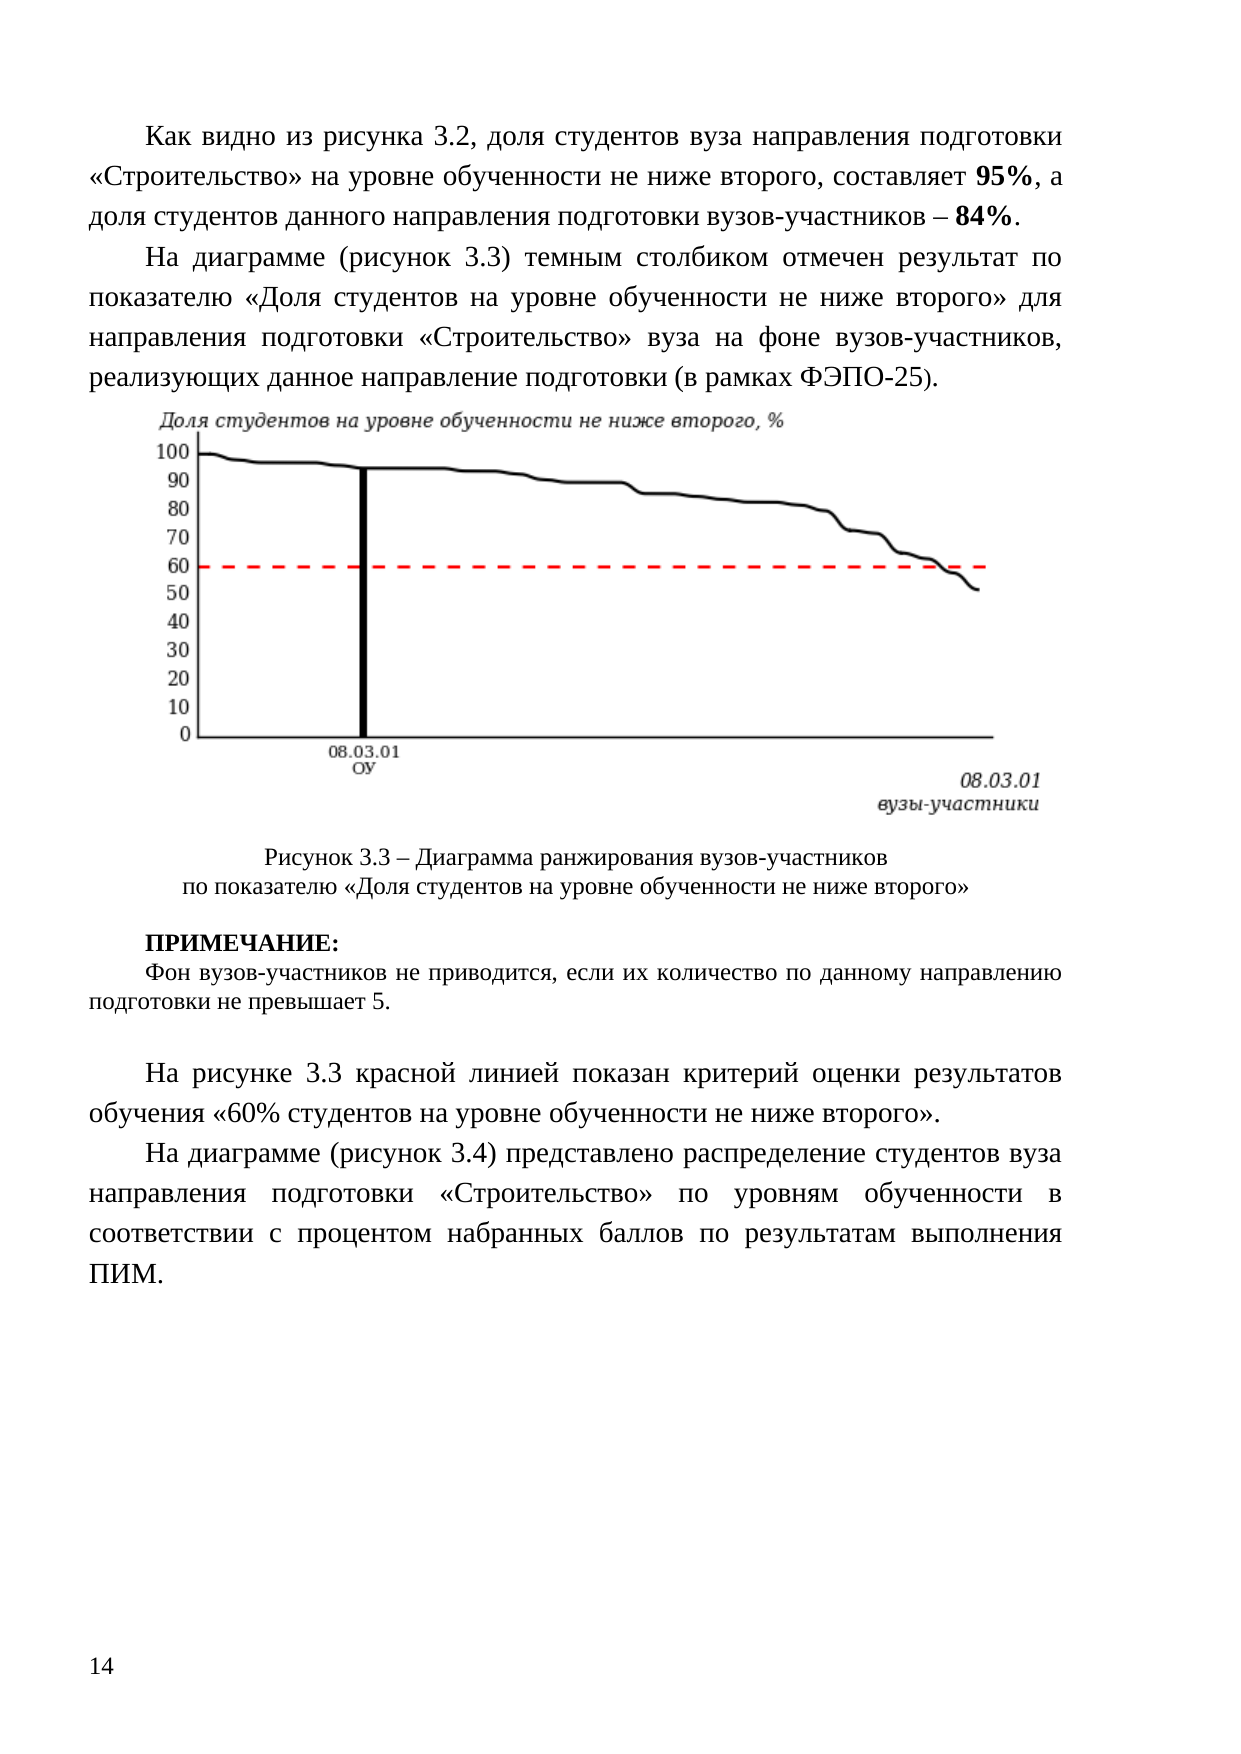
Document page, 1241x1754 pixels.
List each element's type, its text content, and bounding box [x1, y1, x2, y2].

picture [103, 399, 1049, 842]
text Как видно из рисунка 3.2, доля студентов вуза направления подготовки «Строительство» на уровне обученности не ниже второго, составляет 95%, а доля студентов данного направления подготовки вузов-участников – 84%. [89, 118, 1063, 232]
text Фон вузов-участников не приводится, если их количество по данному направлению подготовки не превышает 5. [89, 957, 1063, 1014]
text На диаграмме (рисунок 3.3) темным столбиком отмечен результат по показателю «Доля студентов на уровне обученности не ниже второго» для направления подготовки «Строительство» вуза на фоне вузов-участников, реализующих данное направление подготовки (в рамках ФЭПО-25). [89, 239, 1063, 393]
text ПРИМЕЧАНИЕ: [89, 928, 1063, 957]
text На диаграмме (рисунок 3.4) представлено распределение студентов вуза направления подготовки «Строительство» по уровням обученности в соответствии с процентом набранных баллов по результатам выполнения ПИМ. [89, 1135, 1063, 1289]
text На рисунке 3.3 красной линией показан критерий оценки результатов обучения «60% студентов на уровне обученности не ниже второго». [89, 1055, 1063, 1128]
